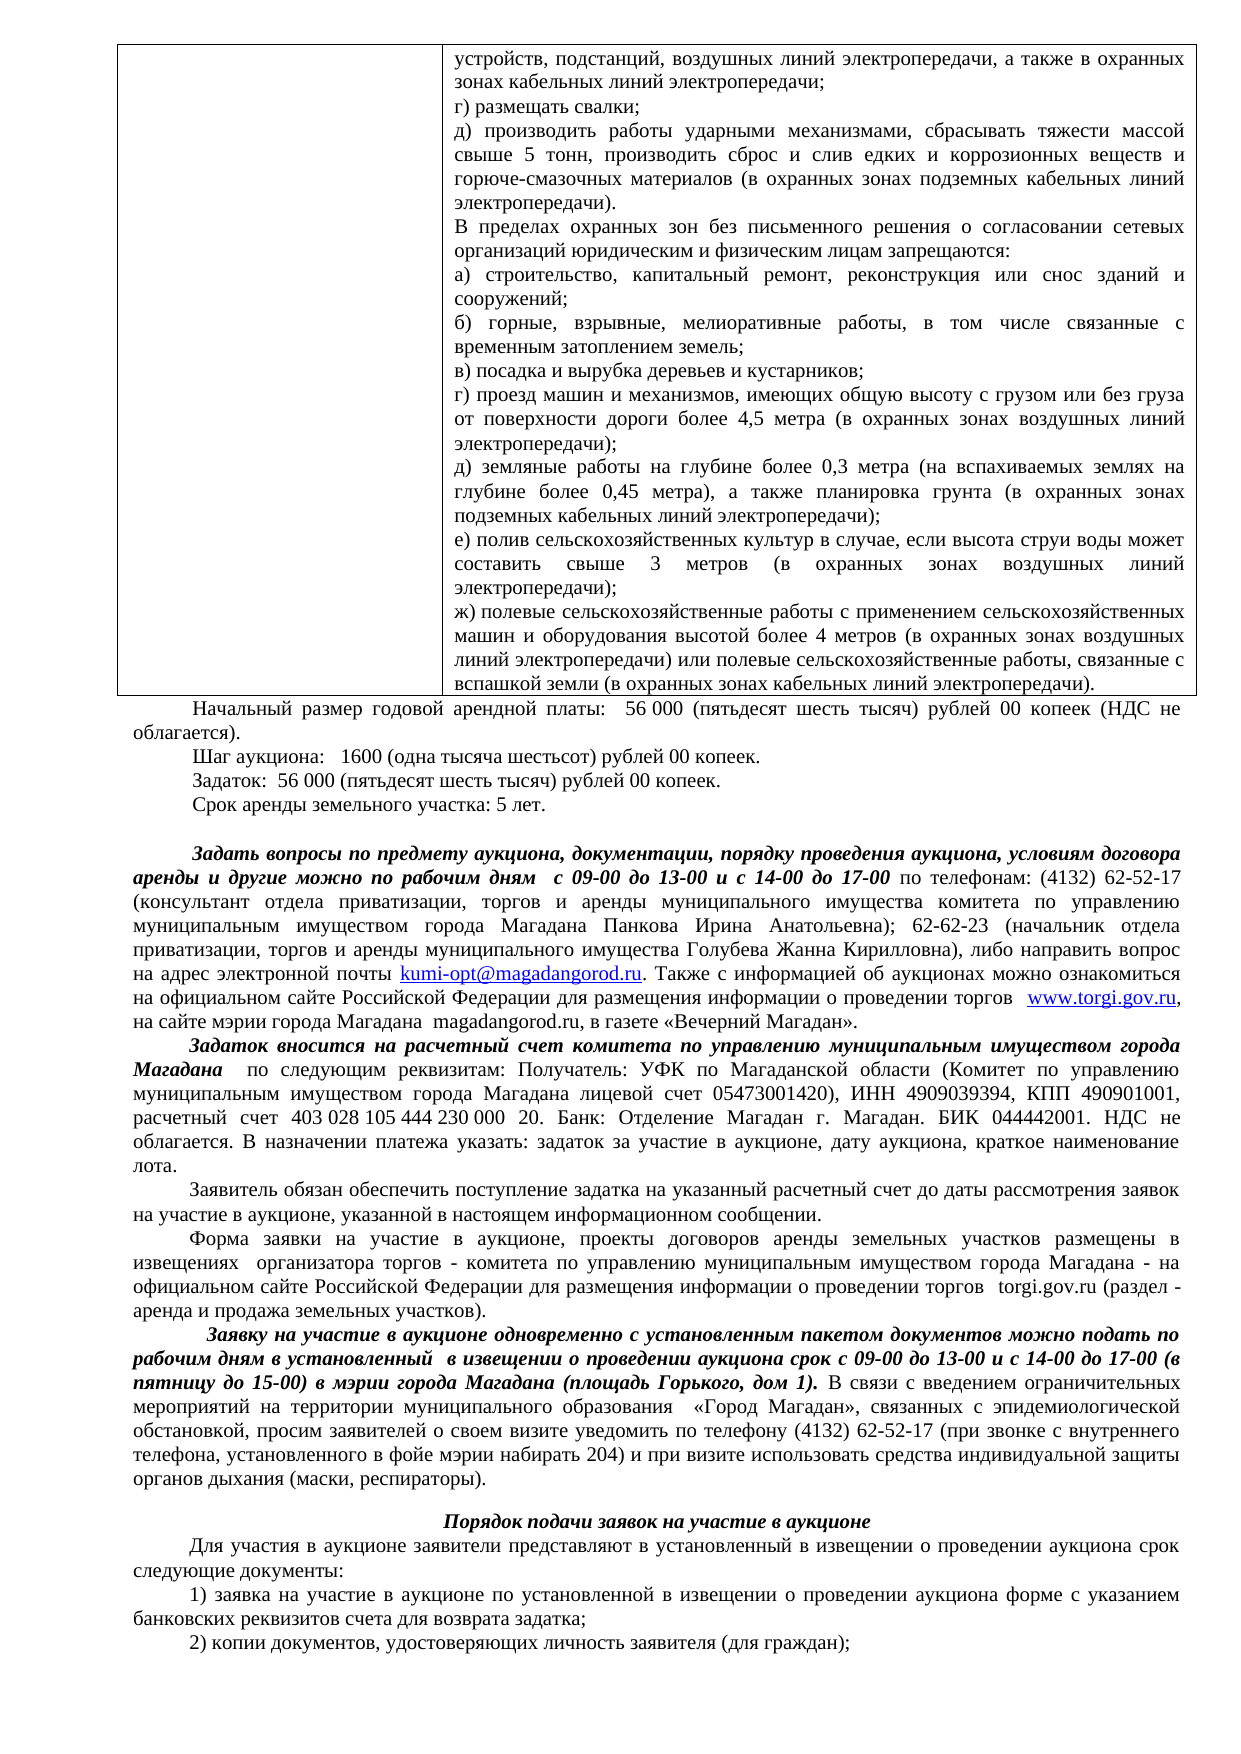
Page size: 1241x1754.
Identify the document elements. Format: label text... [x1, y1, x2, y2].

text Заявитель обязан обеспечить поступление задатка на указанный расчетный счет до даты рассмотрения заявок на участие в аукционе, указанной в настоящем информационном сообщении. [133, 1177, 1181, 1226]
text Шаг аукциона: 1600 (одна тысяча шестьсот) рублей 00 копеек. [133, 744, 1181, 768]
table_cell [443, 45, 1196, 695]
text Заявку на участие в аукционе одновременно с установленным пакетом документов можно подать по рабочим дням в установленный в извещении о проведении аукциона срок с 09-00 до 13-00 и с 14-00 до 17-00 (в пятницу до 15-00) в мэрии города Магадана (площадь Горького, дом 1). В связи с введением ограничительных мероприятий на территории муниципального образования «Город Магадан», связанных с эпидемиологической обстановкой, просим заявителей о своем визите уведомить по телефону (4132) 62-52-17 (при звонке с внутреннего телефона, установленного в фойе мэрии набирать 204) и при визите использовать средства индивидуальной защиты органов дыхания (маски, респираторы). [133, 1322, 1181, 1490]
text Задаток вносится на расчетный счет комитета по управлению муниципальным имуществом города Магадана по следующим реквизитам: Получатель: УФК по Магаданской области (Комитет по управлению муниципальным имуществом города Магадана лицевой счет 05473001420), ИНН 4909039394, КПП 490901001, расчетный счет 403 028 105 444 230 000 20. Банк: Отделение Магадан г. Магадан. БИК 044442001. НДС не облагается. В назначении платежа указать: задаток за участие в аукционе, дату аукциона, краткое наименование лота. [133, 1033, 1181, 1177]
text Задать вопросы по предмету аукциона, документации, порядку проведения аукциона, условиям договора аренды и другие можно по рабочим дням с 09-00 до 13-00 и с 14-00 до 17-00 по телефонам: (4132) 62-52-17 (консультант отдела приватизации, торгов и аренды муниципального имущества комитета по управлению муниципальным имуществом города Магадана Панкова Ирина Анатольевна); 62-62-23 (начальник отдела приватизации, торгов и аренды муниципального имущества Голубева Жанна Кирилловна), либо направить вопрос на адрес электронной почты kumi-opt@magadangorod.ru. Также с информацией об аукционах можно ознакомиться на официальном сайте Российской Федерации для размещения информации о проведении торгов www.torgi.gov.ru, на сайте мэрии города Магадана magadangorod.ru, в газете «Вечерний Магадан». [133, 841, 1181, 1033]
text Срок аренды земельного участка: 5 лет. [133, 792, 1181, 816]
text Форма заявки на участие в аукционе, проекты договоров аренды земельных участков размещены в извещениях организатора торгов - комитета по управлению муниципальным имуществом города Магадана - на официальном сайте Российской Федерации для размещения информации о проведении торгов torgi.gov.ru (раздел - аренда и продажа земельных участков). [133, 1226, 1181, 1322]
text Для участия в аукционе заявители представляют в установленный в извещении о проведении аукциона срок следующие документы: [133, 1533, 1181, 1582]
text Задаток: 56 000 (пятьдесят шесть тысяч) рублей 00 копеек. [133, 768, 1181, 792]
text Порядок подачи заявок на участие в аукционе [133, 1509, 1181, 1533]
text 1) заявка на участие в аукционе по установленной в извещении о проведении аукциона форме с указанием банковских реквизитов счета для возврата задатка; [133, 1582, 1181, 1630]
text 2) копии документов, удостоверяющих личность заявителя (для граждан); [133, 1630, 1181, 1654]
text Начальный размер годовой арендной платы: 56 000 (пятьдесят шесть тысяч) рублей 00 копеек (НДС не облагается). [133, 696, 1181, 744]
